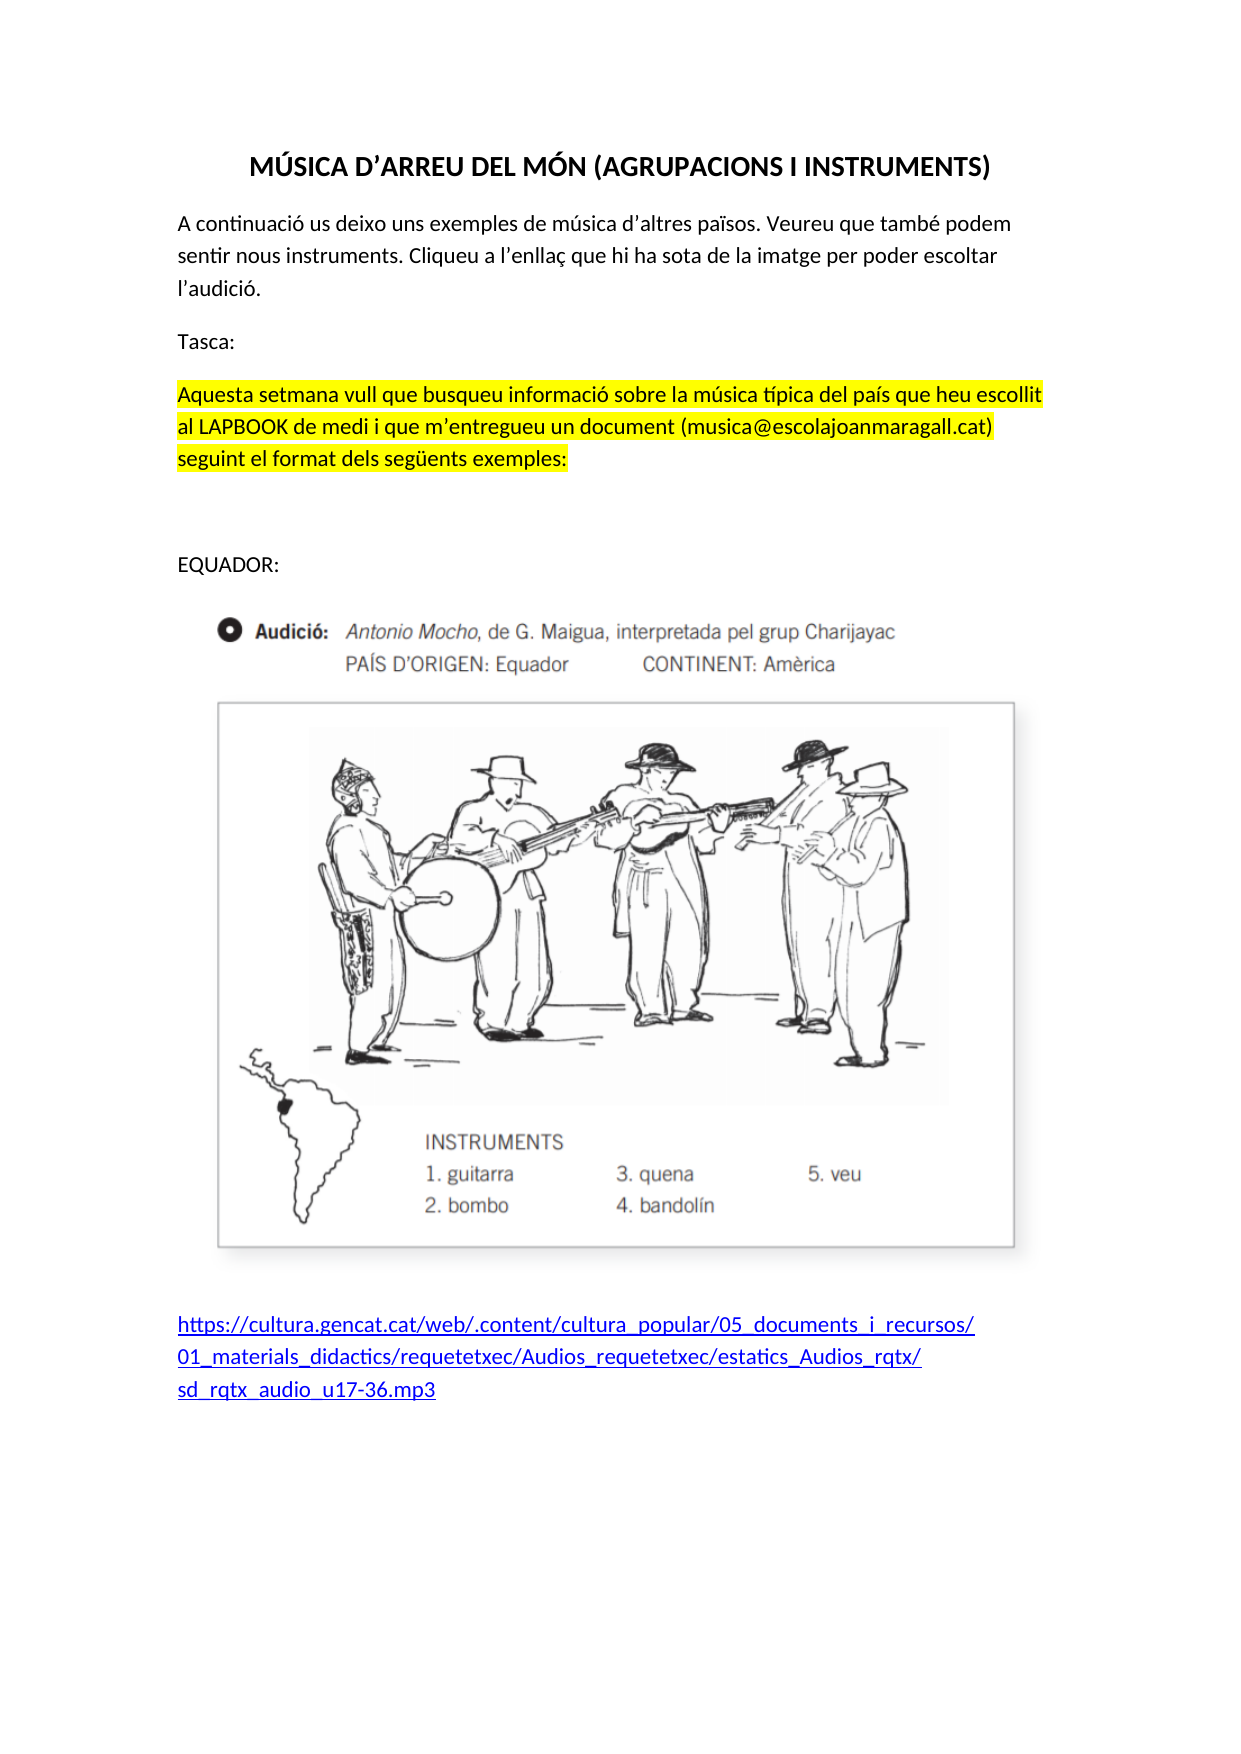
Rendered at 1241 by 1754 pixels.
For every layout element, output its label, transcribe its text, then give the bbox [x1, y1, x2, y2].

text Tasca: [177, 327, 1063, 355]
text EQUADOR: [177, 550, 1063, 578]
text Aquesta setmana vull que busqueu informació sobre la música típica del país que heu escollit al LAPBOOK de medi i que m’entregueu un document (musica@escolajoanmaragall.cat) seguint el format dels següents exemples: [177, 380, 1063, 472]
text MÚSICA D’ARREU DEL MÓN (AGRUPACIONS I INSTRUMENTS) [177, 148, 1063, 183]
text https://cultura.gencat.cat/web/.content/cultura_popular/05_documents_i_recursos/01_materials_didactics/requetetxec/Audios_requetetxec/estatics_Audios_rqtx/sd_rqtx_audio_u17-36.mp3 [177, 1310, 1063, 1403]
picture [177, 603, 1058, 1286]
text A continuació us deixo uns exemples de música d’altres països. Veureu que també podem sentir nous instruments. Cliqueu a l’enllaç que hi ha sota de la imatge per poder escoltar l’audició. [177, 209, 1063, 302]
